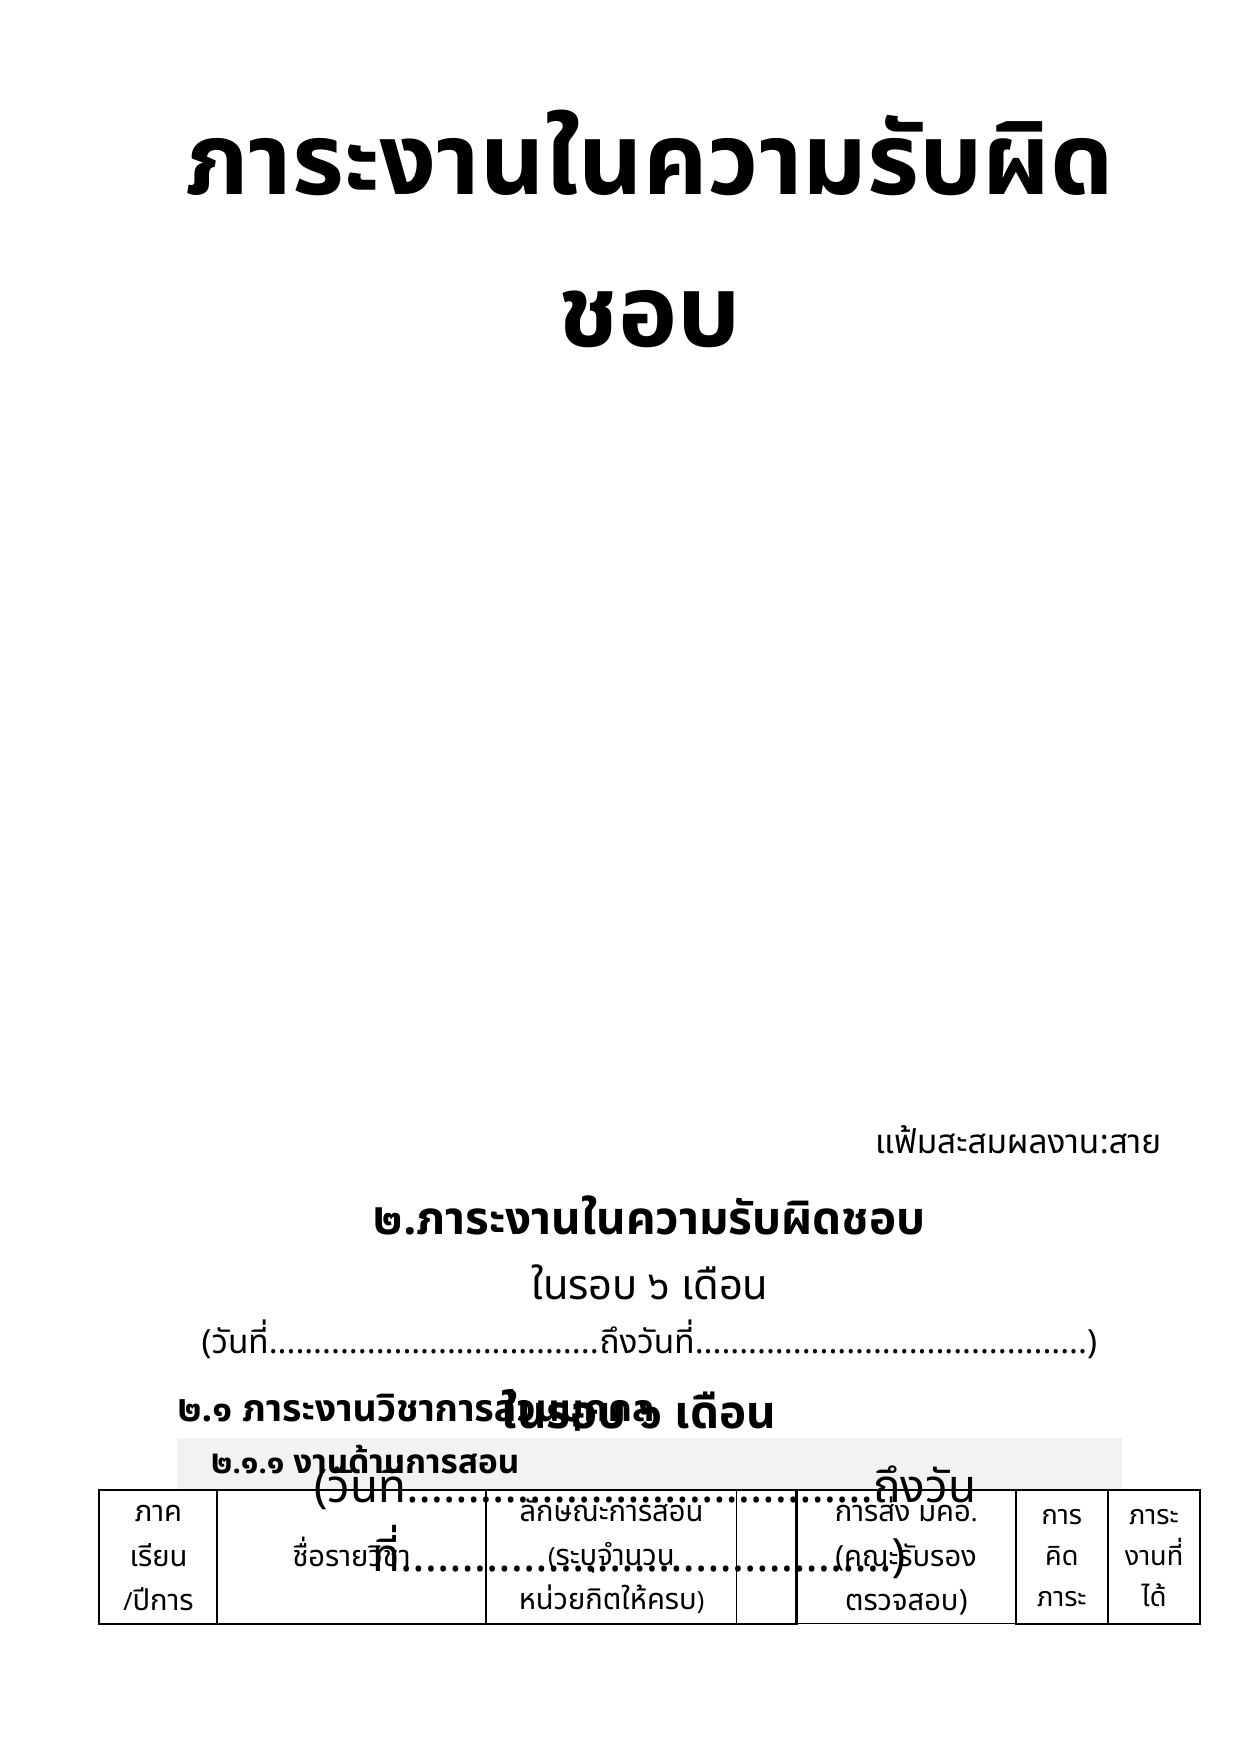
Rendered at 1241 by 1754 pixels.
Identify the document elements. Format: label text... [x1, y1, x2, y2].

table_header ภาระงานที่ได้ [1109, 1491, 1199, 1623]
table_header การส่ง มคอ. (คณะรับรองตรวจสอบ) [798, 1491, 1015, 1623]
table_header ชื่อรายวิชา [218, 1491, 485, 1623]
table_header การคิดภาระงาน [1017, 1491, 1107, 1623]
text ในรอบ ๖ เดือน [177, 1255, 1122, 1318]
table_header ลักษณะการสอน (ระบุจำนวนหน่วยกิตให้ครบ) [487, 1491, 736, 1623]
text ๒.ภาระงานในความรับผิดชอบ [177, 1186, 1122, 1255]
text ภาระงานในความรับผิดชอบ [177, 89, 1122, 391]
table_header จำนวนนักศึกษา [737, 1491, 795, 1623]
text ๒.๑.๑ งานด้านการสอน [177, 1438, 1122, 1489]
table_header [100, 1491, 216, 1623]
text ๒.๑ ภาระงานวิชาการส่วนบุคคล [177, 1381, 1122, 1438]
text (วันที่.....................................ถึงวันที่............................................) [177, 1318, 1122, 1369]
